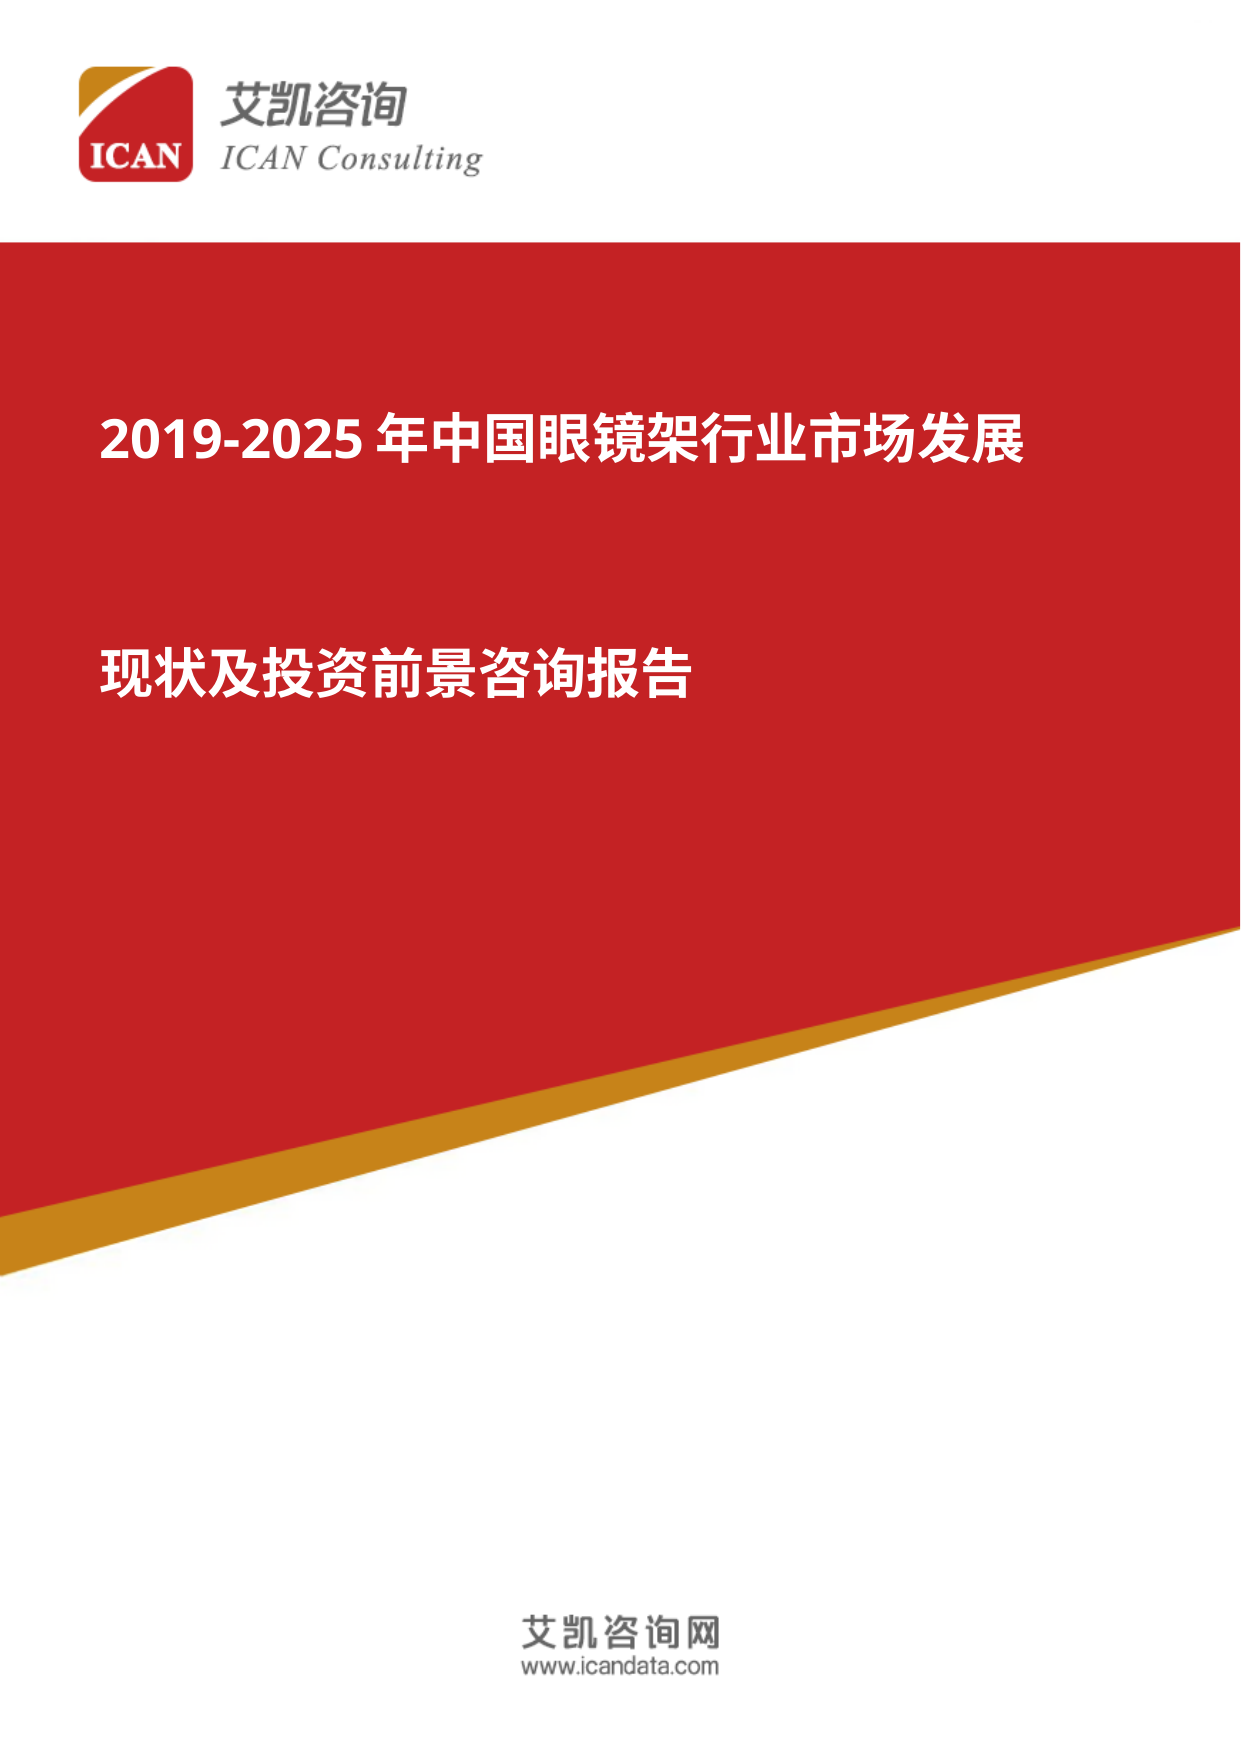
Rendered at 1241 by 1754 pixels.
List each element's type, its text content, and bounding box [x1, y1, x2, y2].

subtitle 2019-2025年中国眼镜架行业市场发展现状及投资前景咨询报告 [99, 386, 1053, 718]
picture [0, 5, 1241, 1754]
